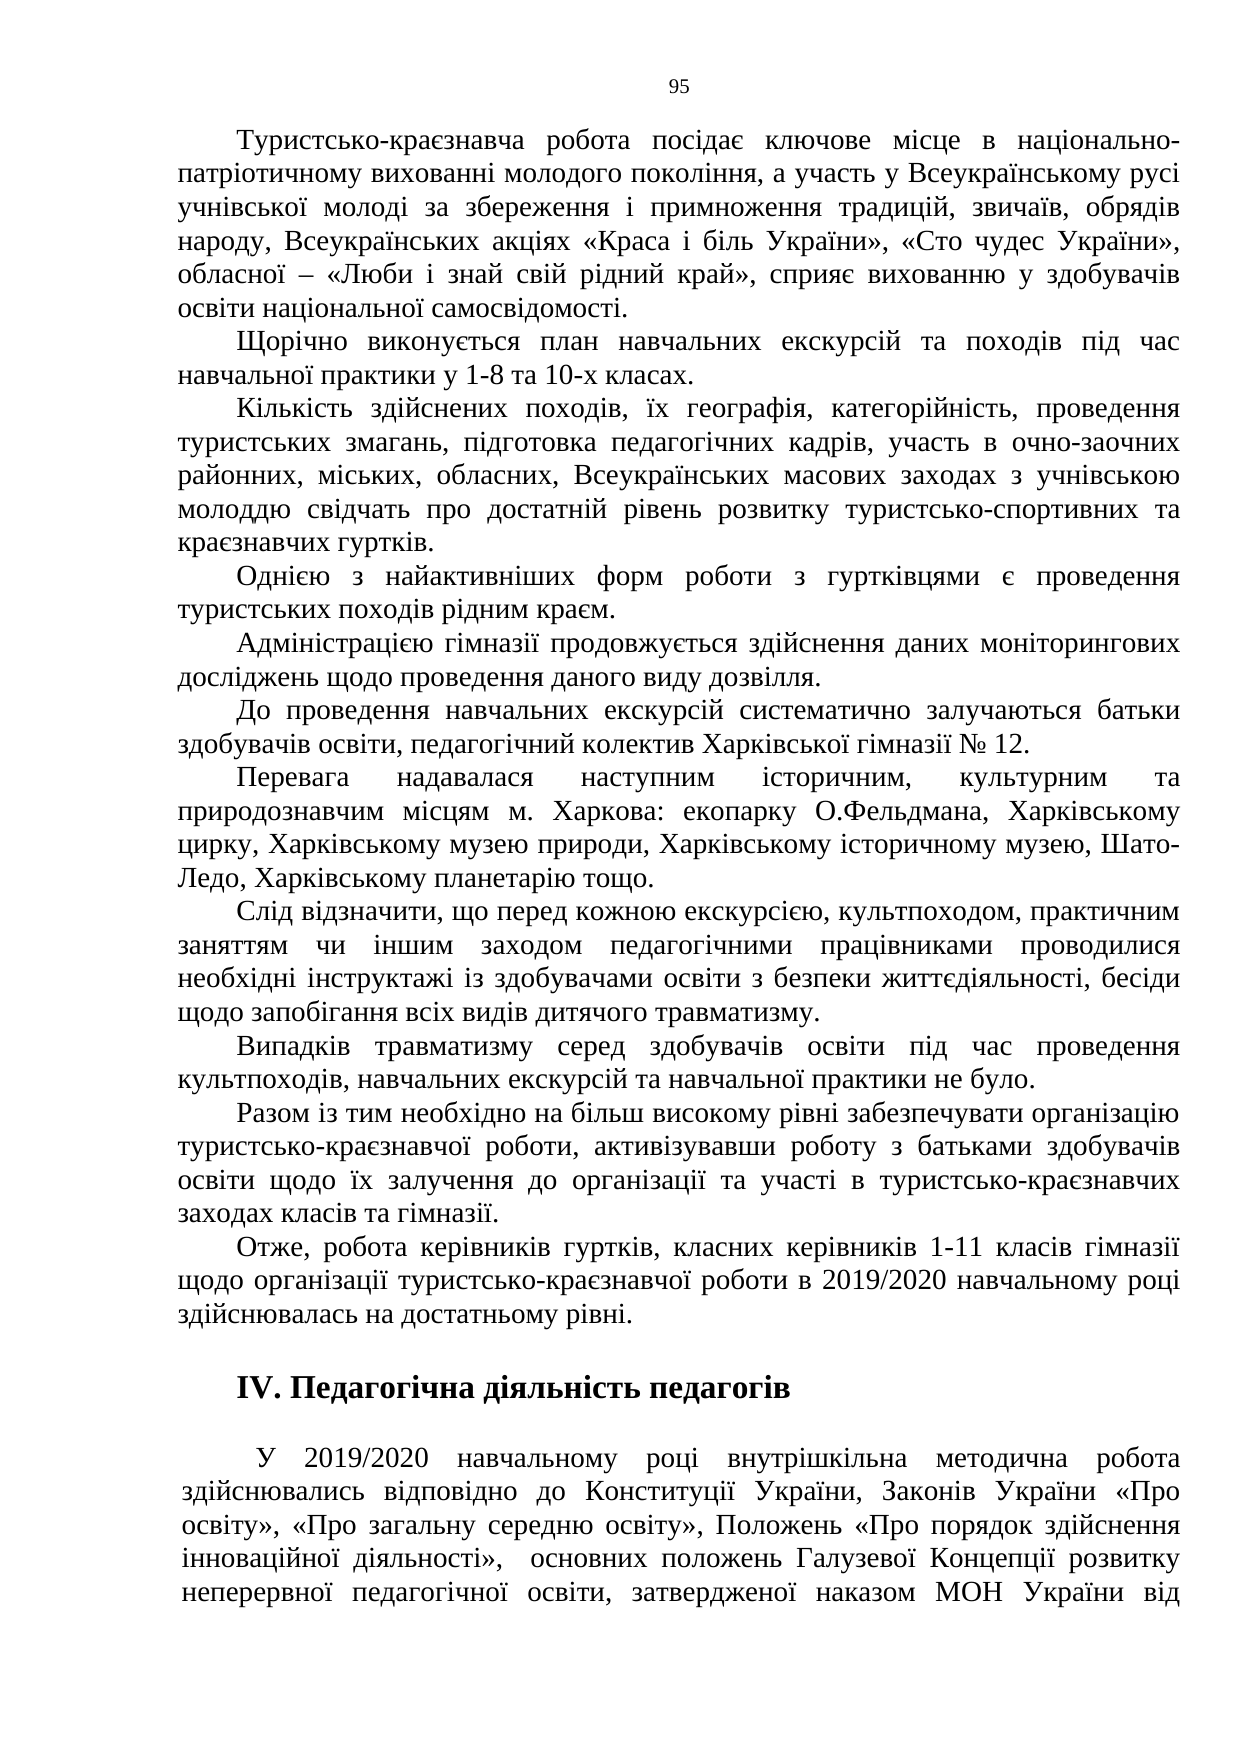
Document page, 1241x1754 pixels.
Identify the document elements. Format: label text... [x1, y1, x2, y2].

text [181, 1440, 1181, 1607]
text До проведення навчальних екскурсій систематично залучаються батьки здобувачів освіти, педагогічний колектив Харківської гімназії № 12. [177, 692, 1181, 759]
text Перевага надавалася наступним історичним, культурним та природознавчим місцям м. Харкова: екопарку О.Фельдмана, Харківському цирку, Харківському музею природи, Харківському історичному музею, Шато-Ледо, Харківському планетарію тощо. [177, 759, 1181, 893]
text Випадкiв травматизму серед здобувачів освіти пiд час проведення культпоходів, навчальних екскурсій та навчальної практики не було. [177, 1028, 1181, 1095]
text Разом із тим необхідно на більш високому рівні забезпечувати організацію туристсько-краєзнавчої роботи, активізувавши роботу з батьками здобувачів освіти щодо їх залучення до організації та участі в туристсько-краєзнавчих заходах класів та гімназії. [177, 1095, 1181, 1229]
text Однією з найактивніших форм роботи з гуртківцями є проведення туристських походів рідним краєм. [177, 558, 1181, 625]
text Кількість здійснених походів, їх географія, категорійність, проведення туристських змагань, підготовка педагогічних кадрів, участь в очно-заочних районних, міських, обласних, Всеукраїнських масових заходах з учнівською молоддю свідчать про достатній рівень розвитку туристсько-спортивних та краєзнавчих гуртків. [177, 390, 1181, 558]
text Отже, робота керівників гуртків, класних керівників 1-11 класів гімназії щодо організації туристсько-краєзнавчої роботи в 2019/2020 навчальному році здійснювалась на достатньому рівні. [177, 1229, 1181, 1329]
title IV. Педагогічна діяльність педагогів [177, 1368, 1181, 1406]
text Адміністрацією гімназії продовжується здійснення даних моніторингових досліджень щодо проведення даного виду дозвілля. [177, 625, 1181, 692]
text Щорічно виконується план навчальних екскурсій та походів під час навчальної практики у 1-8 та 10-х класах. [177, 323, 1181, 390]
text Слiд вiдзначити, що перед кожною екскурсією, культпоходом, практичним заняттям чи iншим заходом педагогічними працівниками проводилися необхiдні iнструктажі із здобувачами освіти з безпеки життєдіяльності, бесiди щодо запобігання всiх видiв дитячого травматизму. [177, 893, 1181, 1028]
text Туристсько-краєзнавча робота посідає ключове місце в національно-патріотичному вихованні молодого покоління, а участь у Всеукраїнському русі учнівської молоді за збереження і примноження традицій, звичаїв, обрядів народу, Всеукраїнських акціях «Краса і біль України», «Сто чудес України», обласної – «Люби і знай свій рідний край», сприяє вихованню у здобувачів освіти національної самосвідомості. [177, 122, 1181, 323]
